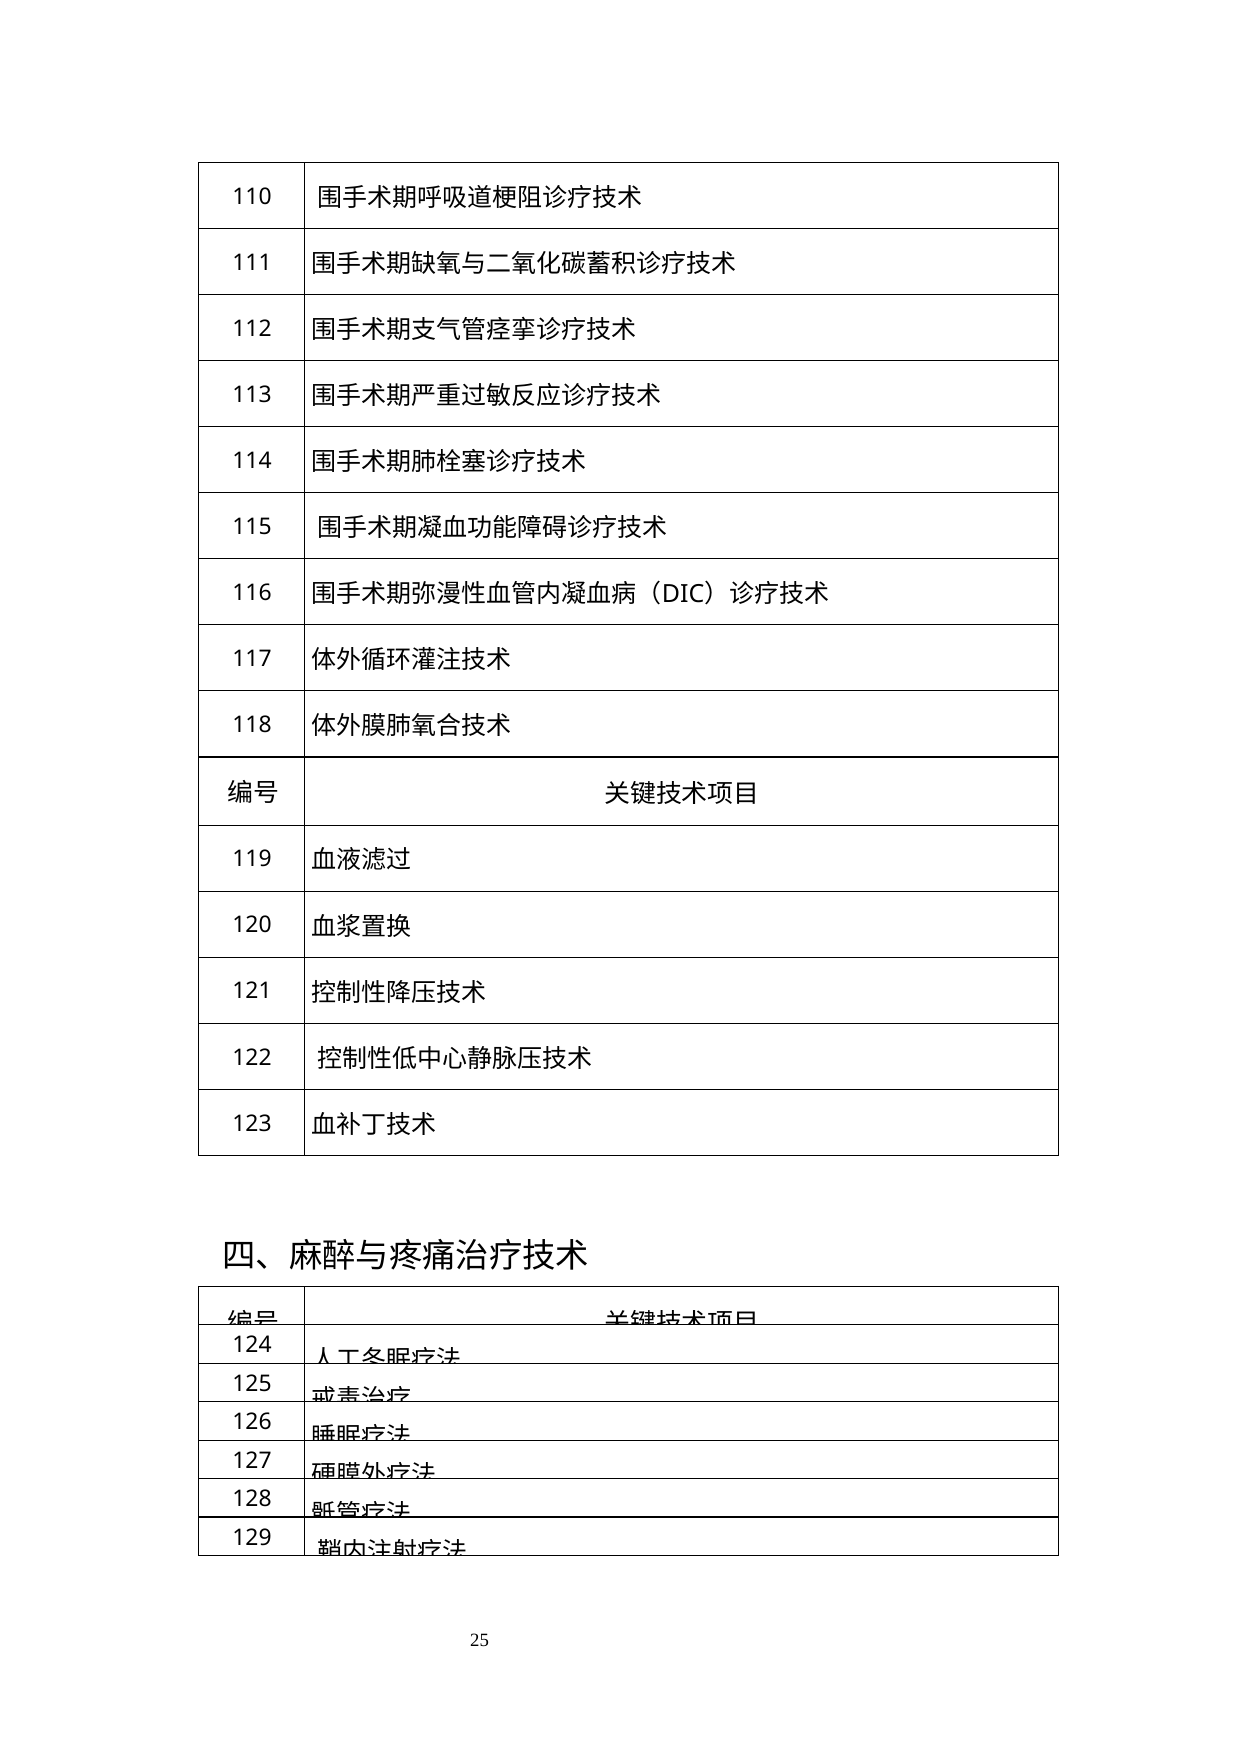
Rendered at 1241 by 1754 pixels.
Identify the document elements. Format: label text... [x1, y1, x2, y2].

table_cell 围手术期弥漫性血管内凝血病（DIC）诊疗技术 [305, 559, 1058, 624]
table_cell 119 [199, 826, 304, 891]
table_cell 围手术期凝血功能障碍诊疗技术 [305, 493, 1058, 558]
table_header 关键技术项目 [305, 1287, 1058, 1324]
table_cell 围手术期呼吸道梗阻诊疗技术 [305, 163, 1058, 228]
table_cell 118 [199, 691, 304, 756]
table_cell 111 [199, 229, 304, 294]
table_cell 围手术期肺栓塞诊疗技术 [305, 427, 1058, 492]
table_cell 睡眠疗法 [305, 1402, 1058, 1439]
table_cell 围手术期支气管痉挛诊疗技术 [305, 295, 1058, 360]
text 四、麻醉与疼痛治疗技术 [187, 1221, 1053, 1286]
table_cell 血浆置换 [305, 892, 1058, 957]
table_cell 128 [199, 1479, 304, 1516]
table_cell 113 [199, 361, 304, 426]
table_cell 人工冬眠疗法 [305, 1325, 1058, 1363]
table_cell 121 [199, 958, 304, 1023]
table_cell 116 [199, 559, 304, 624]
table_cell 123 [199, 1090, 304, 1155]
table_cell 围手术期缺氧与二氧化碳蓄积诊疗技术 [305, 229, 1058, 294]
table_cell 控制性低中心静脉压技术 [305, 1024, 1058, 1089]
table_cell 围手术期严重过敏反应诊疗技术 [305, 361, 1058, 426]
table_cell 血补丁技术 [305, 1090, 1058, 1155]
table_cell 115 [199, 493, 304, 558]
table_cell 体外循环灌注技术 [305, 625, 1058, 690]
table_cell 鞘内注射疗法 [305, 1518, 1058, 1555]
table_cell 122 [199, 1024, 304, 1089]
table_cell 126 [199, 1402, 304, 1439]
table_cell 编号 [199, 758, 304, 824]
table_cell 114 [199, 427, 304, 492]
table_cell 体外膜肺氧合技术 [305, 691, 1058, 756]
table_cell 112 [199, 295, 304, 360]
table_header 编号 [199, 1287, 304, 1324]
table_cell 戒毒治疗 [305, 1364, 1058, 1401]
table_cell 血液滤过 [305, 826, 1058, 891]
table_cell 127 [199, 1441, 304, 1478]
table_cell 110 [199, 163, 304, 228]
table_cell 129 [199, 1518, 304, 1555]
table_cell 控制性降压技术 [305, 958, 1058, 1023]
table_cell 关键技术项目 [305, 758, 1058, 824]
table_cell 117 [199, 625, 304, 690]
table_cell 骶管疗法 [305, 1479, 1058, 1516]
table_cell 125 [199, 1364, 304, 1401]
table_cell 硬膜外疗法 [305, 1441, 1058, 1478]
table_cell 120 [199, 892, 304, 957]
table_cell 124 [199, 1325, 304, 1363]
